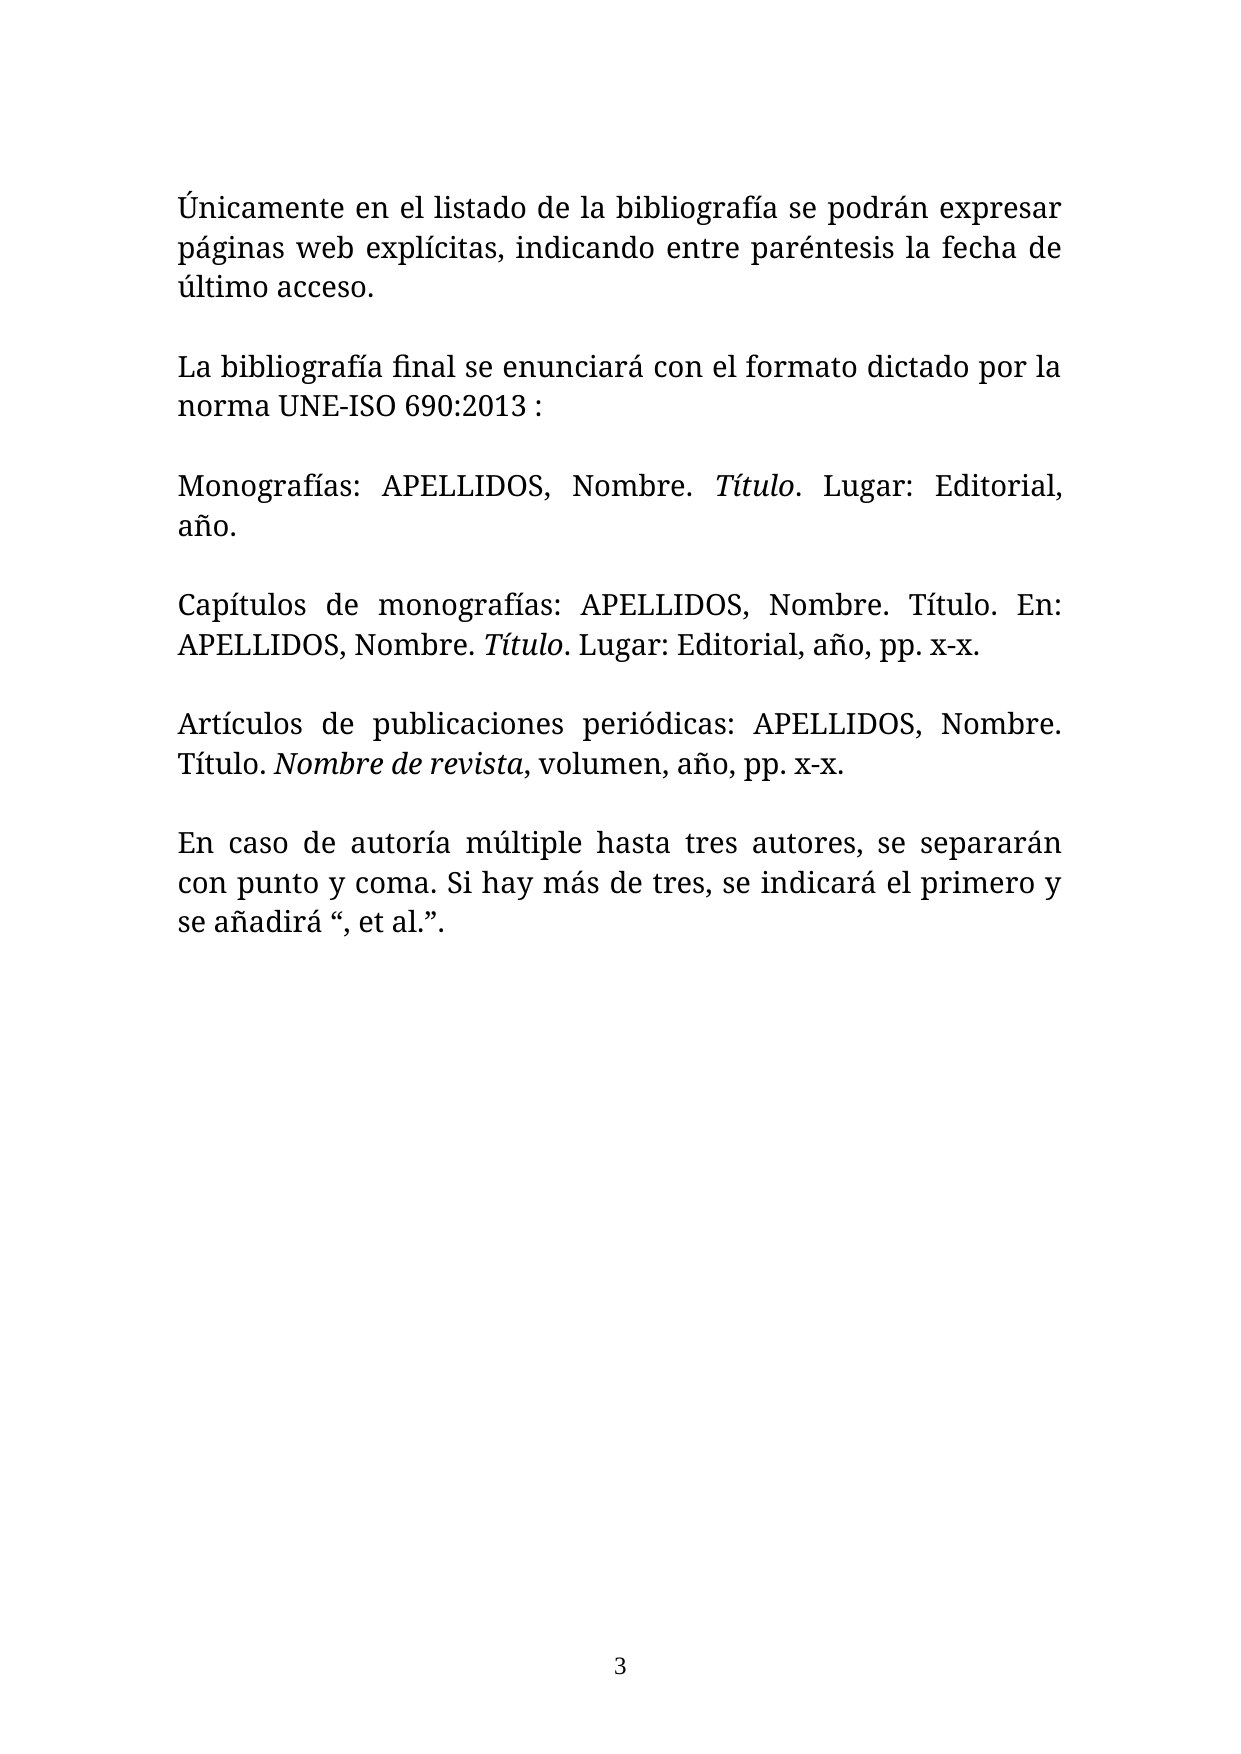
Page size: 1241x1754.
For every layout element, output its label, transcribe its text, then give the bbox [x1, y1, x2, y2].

text La bibliografía final se enunciará con el formato dictado por la norma UNE-ISO 690:2013 : [177, 346, 1063, 425]
text Artículos de publicaciones periódicas: APELLIDOS, Nombre. Título. Nombre de revista, volumen, año, pp. x-x. [177, 703, 1063, 783]
text En caso de autoría múltiple hasta tres autores, se separarán con punto y coma. Si hay más de tres, se indicará el primero y se añadirá “, et al.”. [177, 822, 1063, 941]
text Monografías: APELLIDOS, Nombre. Título. Lugar: Editorial, año. [177, 465, 1063, 544]
text Capítulos de monografías: APELLIDOS, Nombre. Título. En: APELLIDOS, Nombre. Título. Lugar: Editorial, año, pp. x-x. [177, 584, 1063, 663]
text Únicamente en el listado de la bibliografía se podrán expresar páginas web explícitas, indicando entre paréntesis la fecha de último acceso. [177, 187, 1063, 306]
